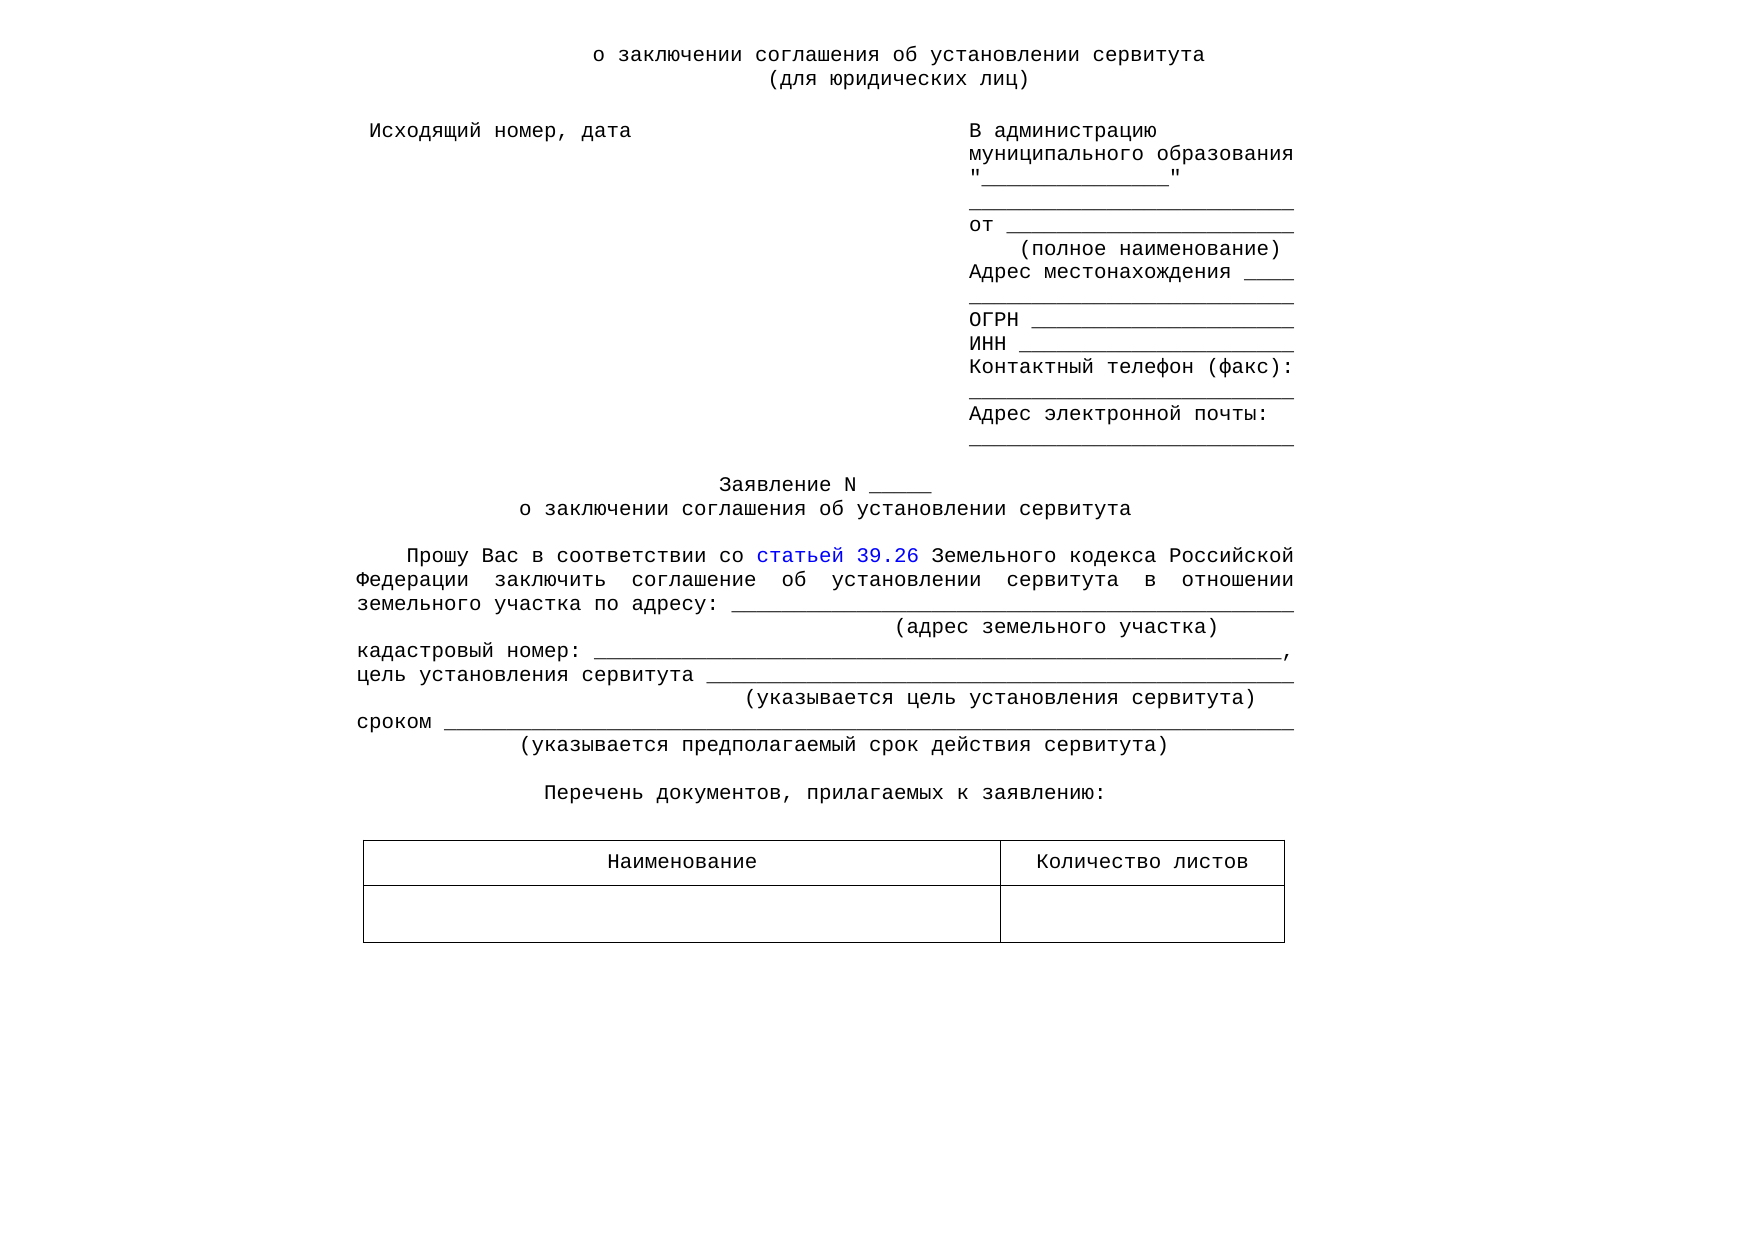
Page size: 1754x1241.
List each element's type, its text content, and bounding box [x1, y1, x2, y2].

table_cell [1001, 886, 1284, 942]
text Исходящий номер, дата В администрацию [356, 120, 1441, 143]
text муниципального образования [356, 143, 1441, 167]
text Заявление N _____ [356, 474, 1441, 498]
text о заключении соглашения об установлении сервитута [356, 498, 1441, 522]
text (для юридических лиц) [356, 68, 1441, 92]
text (указывается предполагаемый срок действия сервитута) [356, 734, 1441, 758]
text ИНН ______________________ [356, 332, 1441, 356]
table_header Наименование [364, 841, 1000, 885]
text кадастровый номер: _______________________________________________________, [356, 640, 1441, 663]
text __________________________ [356, 191, 1441, 214]
text от _______________________ [356, 214, 1441, 238]
table_header Количество листов [1001, 841, 1284, 885]
text Федерации заключить соглашение об установлении сервитута в отношении [356, 569, 1441, 593]
text Адрес электронной почты: [356, 403, 1441, 427]
table_cell [364, 886, 1000, 942]
text (полное наименование) [356, 238, 1441, 262]
text цель установления сервитута _______________________________________________ [356, 663, 1441, 687]
text ОГРН _____________________ [356, 309, 1441, 332]
text __________________________ [356, 380, 1441, 403]
text __________________________ [356, 285, 1441, 309]
text (указывается цель установления сервитута) [356, 687, 1441, 711]
text Адрес местонахождения ____ [356, 262, 1441, 285]
text Прошу Вас в соответствии со статьей 39.26 Земельного кодекса Российской [356, 545, 1441, 569]
text "_______________" [356, 167, 1441, 191]
text Перечень документов, прилагаемых к заявлению: [356, 782, 1441, 805]
text земельного участка по адресу: _____________________________________________ [356, 593, 1441, 616]
text сроком ____________________________________________________________________ [356, 711, 1441, 734]
text (адрес земельного участка) [356, 616, 1441, 640]
text __________________________ [356, 427, 1441, 451]
text Контактный телефон (факс): [356, 356, 1441, 380]
text о заключении соглашения об установлении сервитута [356, 44, 1441, 68]
